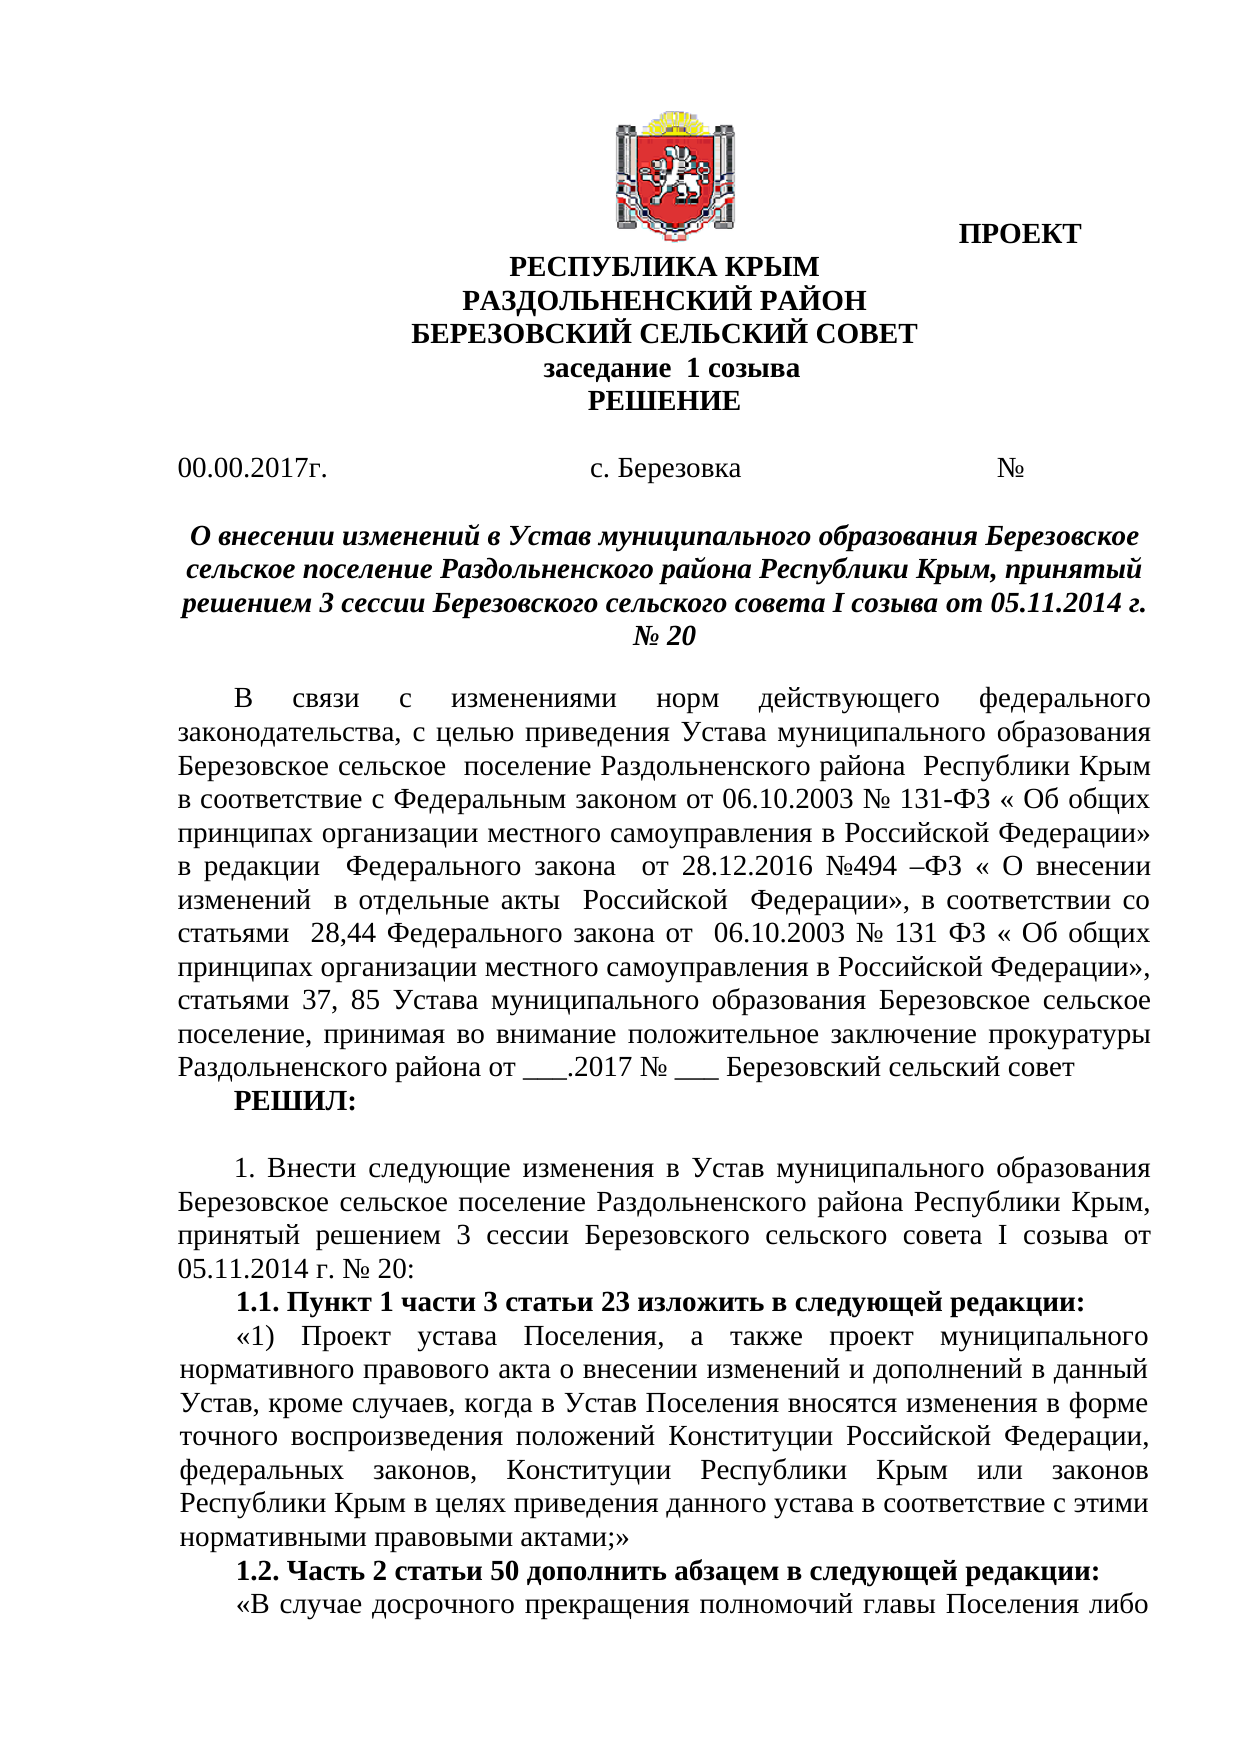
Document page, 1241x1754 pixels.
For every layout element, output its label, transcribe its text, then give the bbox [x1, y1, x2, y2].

picture [615, 111, 736, 243]
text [179, 1586, 1149, 1620]
text заседание 1 созыва [177, 350, 1152, 383]
text РЕСПУБЛИКА КРЫМ [177, 249, 1152, 283]
text РЕШИЛ: [177, 1083, 1152, 1117]
text В связи с изменениями норм действующего федерального законодательства, с целью приведения Устава муниципального образования Березовское сельское поселение Раздольненского района Республики Крым в соответствие с Федеральным законом от 06.10.2003 № 131-ФЗ « Об общих принципах организации местного самоуправления в Российской Федерации» в редакции Федерального закона от 28.12.2016 №494 –ФЗ « О внесении изменений в отдельные акты Российской Федерации», в соответствии со статьями 28,44 Федерального закона от 06.10.2003 № 131 ФЗ « Об общих принципах организации местного самоуправления в Российской Федерации», статьями 37, 85 Устава муниципального образования Березовское сельское поселение, принимая во внимание положительное заключение прокуратуры Раздольненского района от ___.2017 № ___ Березовский сельский совет [177, 681, 1152, 1083]
text 1. Внести следующие изменения в Устав муниципального образования Березовское сельское поселение Раздольненского района Республики Крым, принятый решением 3 сессии Березовского сельского совета I созыва от 05.11.2014 г. № 20: [177, 1150, 1152, 1284]
text 1.2. Часть 2 статьи 50 дополнить абзацем в следующей редакции: [179, 1553, 1149, 1586]
text О внесении изменений в Устав муниципального образования Березовское сельское поселение Раздольненского района Республики Крым, принятый решением 3 сессии Березовского сельского совета I созыва от 05.11.2014 г. № 20 [177, 518, 1152, 652]
text РАЗДОЛЬНЕНСКИЙ РАЙОН [177, 283, 1152, 316]
text «1) Проект устава Поселения, а также проект муниципального нормативного правового акта о внесении изменений и дополнений в данный Устав, кроме случаев, когда в Устав Поселения вносятся изменения в форме точного воспроизведения положений Конституции Российской Федерации, федеральных законов, Конституции Республики Крым или законов Республики Крым в целях приведения данного устава в соответствие с этими нормативными правовыми актами;» [179, 1318, 1149, 1553]
text 1.1. Пункт 1 части 3 статьи 23 изложить в следующей редакции: [179, 1284, 1149, 1318]
text БЕРЕЗОВСКИЙ СЕЛЬСКИЙ СОВЕТ [177, 316, 1152, 350]
text ПРОЕКТ [472, 112, 1152, 249]
text РЕШЕНИЕ [177, 383, 1152, 417]
text 00.00.2017г. с. Березовка № [177, 451, 1152, 484]
